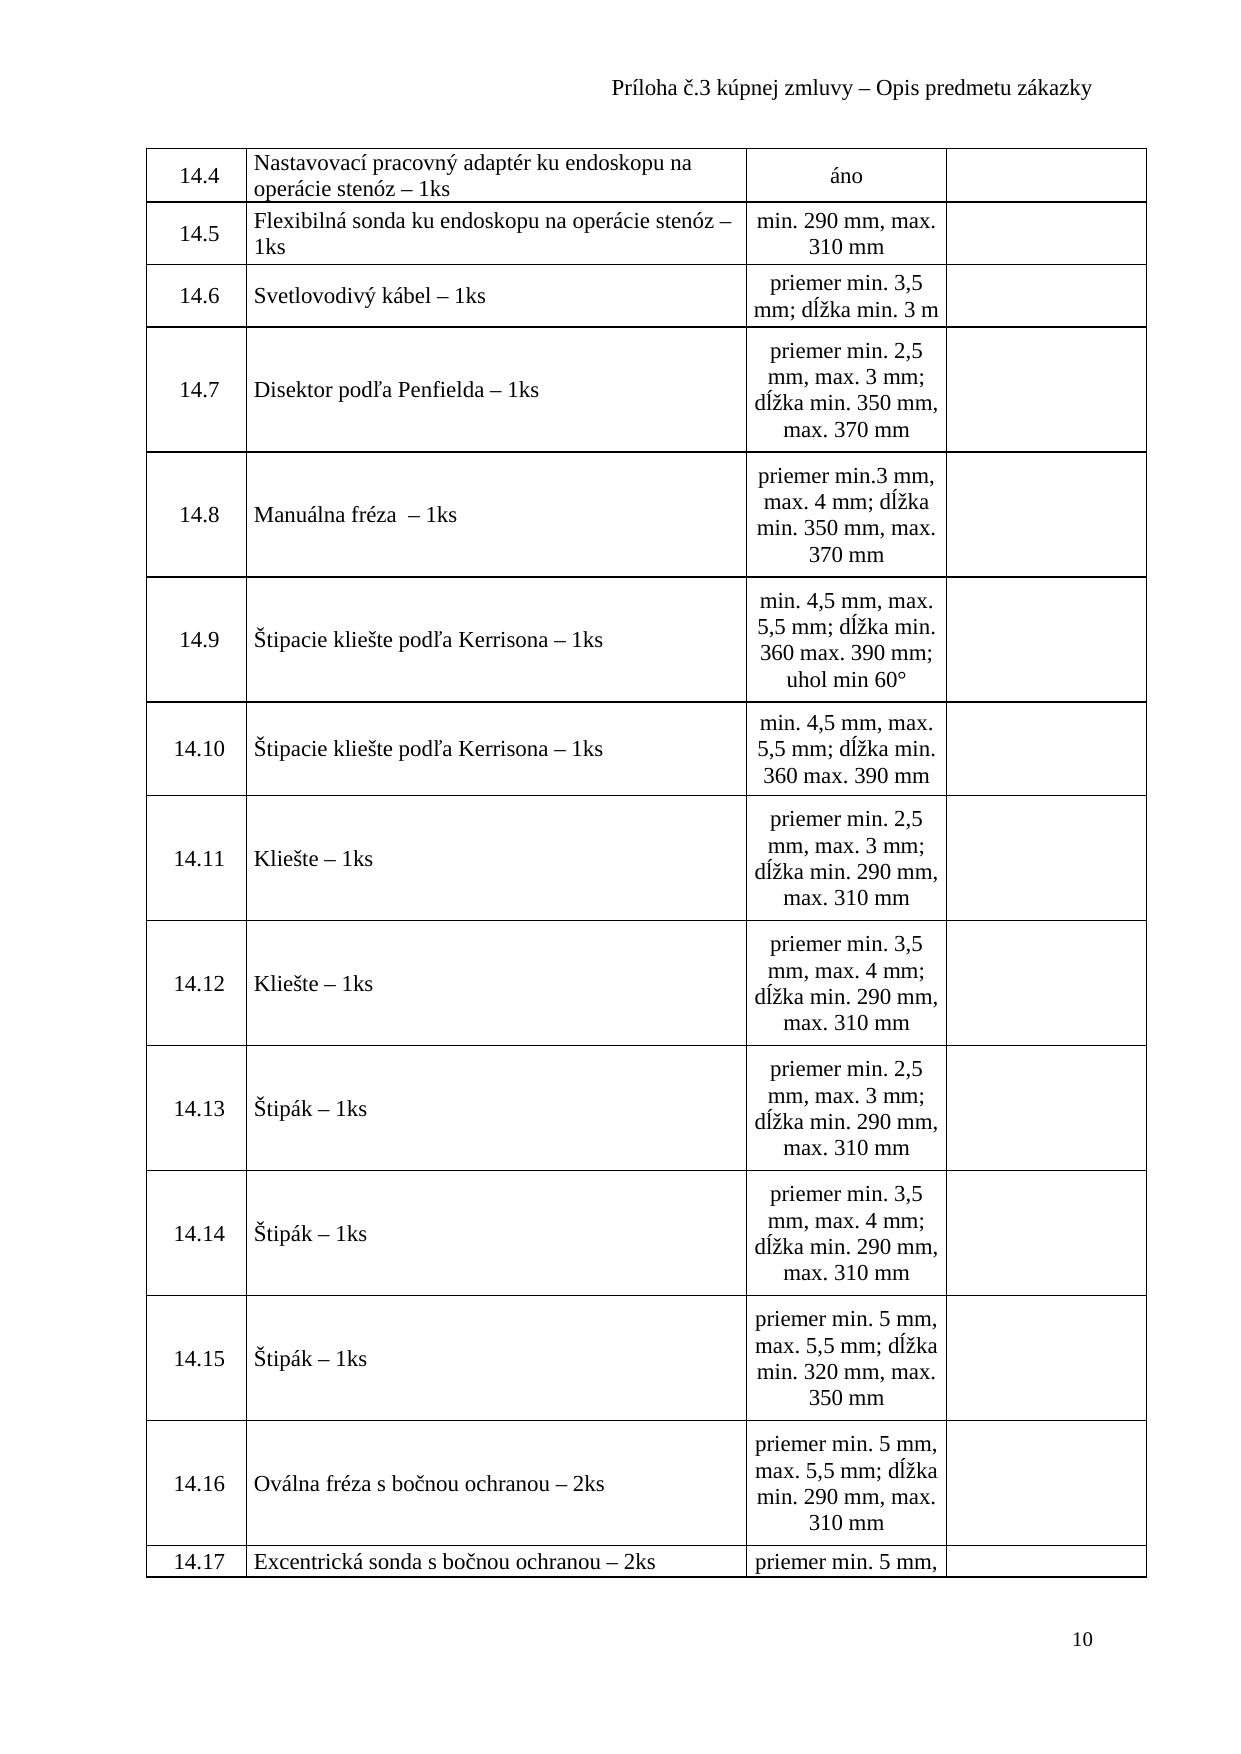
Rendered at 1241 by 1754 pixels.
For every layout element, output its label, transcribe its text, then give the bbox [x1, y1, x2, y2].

table_cell priemer min. 2,5 mm, max. 3 mm; dĺžka min. 290 mm, max. 310 mm [747, 1046, 946, 1170]
table_cell 14.4 [147, 149, 246, 201]
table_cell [247, 149, 746, 201]
table_cell priemer min. 3,5 mm; dĺžka min. 3 m [747, 265, 946, 326]
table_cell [747, 1421, 946, 1545]
table_cell 14.6 [147, 265, 246, 326]
table_cell 14.11 [147, 796, 246, 920]
table_cell [947, 1421, 1146, 1545]
table_cell Kliešte – 1ks [247, 796, 746, 920]
table_cell Disektor podľa Penfielda – 1ks [247, 328, 746, 451]
table_cell priemer min. 5 mm, max. 5,5 mm; dĺžka min. 320 mm, max. 350 mm [747, 1296, 946, 1420]
table_cell 14.16 [147, 1421, 246, 1545]
table_cell 14.7 [147, 328, 246, 451]
table_cell Flexibilná sonda ku endoskopu na operácie stenóz – 1ks [247, 203, 746, 264]
table_cell [947, 453, 1146, 576]
table_cell min. 290 mm, max. 310 mm [747, 203, 946, 264]
table_cell Kliešte – 1ks [247, 921, 746, 1045]
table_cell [247, 1546, 746, 1576]
table_cell priemer min.3 mm, max. 4 mm; dĺžka min. 350 mm, max. 370 mm [747, 453, 946, 576]
table_cell priemer min. 2,5 mm, max. 3 mm; dĺžka min. 350 mm, max. 370 mm [747, 328, 946, 451]
table_cell priemer min. 3,5 mm, max. 4 mm; dĺžka min. 290 mm, max. 310 mm [747, 921, 946, 1045]
table_cell [947, 265, 1146, 326]
table_cell Manuálna fréza – 1ks [247, 453, 746, 576]
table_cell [747, 1546, 946, 1576]
table_cell áno [747, 149, 946, 201]
table_cell 14.15 [147, 1296, 246, 1420]
table_cell priemer min. 3,5 mm, max. 4 mm; dĺžka min. 290 mm, max. 310 mm [747, 1171, 946, 1295]
table_cell Štipák – 1ks [247, 1046, 746, 1170]
table_cell [947, 203, 1146, 264]
table_cell [947, 328, 1146, 451]
table_cell Štipacie kliešte podľa Kerrisona – 1ks [247, 703, 746, 795]
table_cell Oválna fréza s bočnou ochranou – 2ks [247, 1421, 746, 1545]
table_cell 14.17 [147, 1546, 246, 1576]
table_cell Štipacie kliešte podľa Kerrisona – 1ks [247, 578, 746, 701]
table_cell Štipák – 1ks [247, 1296, 746, 1420]
table_cell [947, 149, 1146, 201]
table_cell 14.10 [147, 703, 246, 795]
table_cell Svetlovodivý kábel – 1ks [247, 265, 746, 326]
table_cell [947, 578, 1146, 701]
table_cell [947, 1046, 1146, 1170]
table_cell [947, 703, 1146, 795]
table_cell priemer min. 2,5 mm, max. 3 mm; dĺžka min. 290 mm, max. 310 mm [747, 796, 946, 920]
table_cell min. 4,5 mm, max. 5,5 mm; dĺžka min. 360 max. 390 mm; uhol min 60° [747, 578, 946, 701]
table_cell [947, 796, 1146, 920]
table_cell 14.8 [147, 453, 246, 576]
table_cell [947, 1296, 1146, 1420]
table_cell 14.9 [147, 578, 246, 701]
table_cell [947, 1546, 1146, 1576]
table_cell 14.5 [147, 203, 246, 264]
table_cell min. 4,5 mm, max. 5,5 mm; dĺžka min. 360 max. 390 mm [747, 703, 946, 795]
table_cell 14.13 [147, 1046, 246, 1170]
table_cell [947, 1171, 1146, 1295]
table_cell Štipák – 1ks [247, 1171, 746, 1295]
table_cell 14.12 [147, 921, 246, 1045]
table_cell 14.14 [147, 1171, 246, 1295]
table_cell [947, 921, 1146, 1045]
